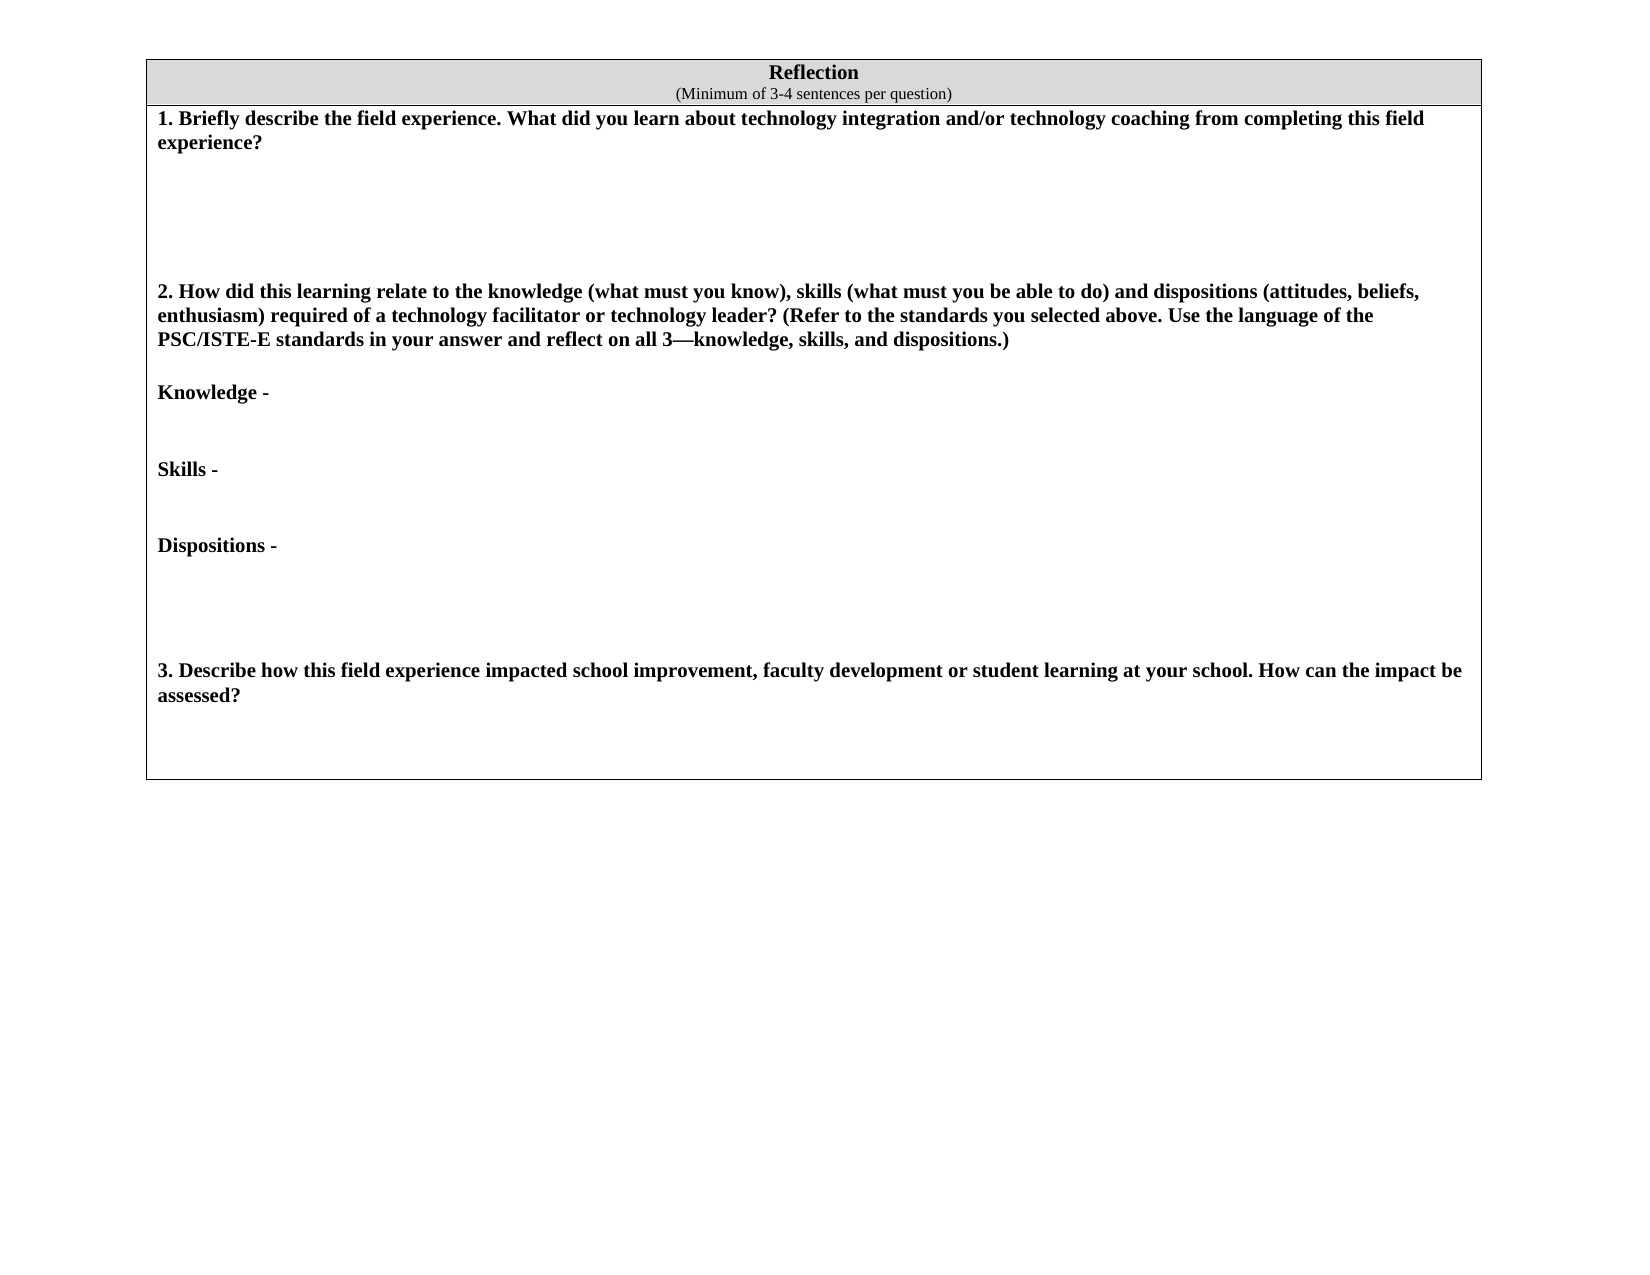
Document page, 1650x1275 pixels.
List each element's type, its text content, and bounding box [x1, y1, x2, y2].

table_header Reflection (Minimum of 3-4 sentences per question) [147, 60, 1481, 104]
table_cell 1. Briefly describe the field experience. What did you learn about technology integration and/or technology coaching from completing this field experience? 2. How did this learning relate to the knowledge (what must you know), skills (what must you be able to do) and dispositions (attitudes, beliefs, enthusiasm) required of a technology facilitator or technology leader? (Refer to the standards you selected above. Use the language of the PSC/ISTE-E standards in your answer and reflect on all 3—knowledge, skills, and dispositions.) Knowledge - Skills - Dispositions - 3. Describe how this field experience impacted school improvement, faculty development or student learning at your school. How can the impact be assessed? [147, 106, 1481, 779]
